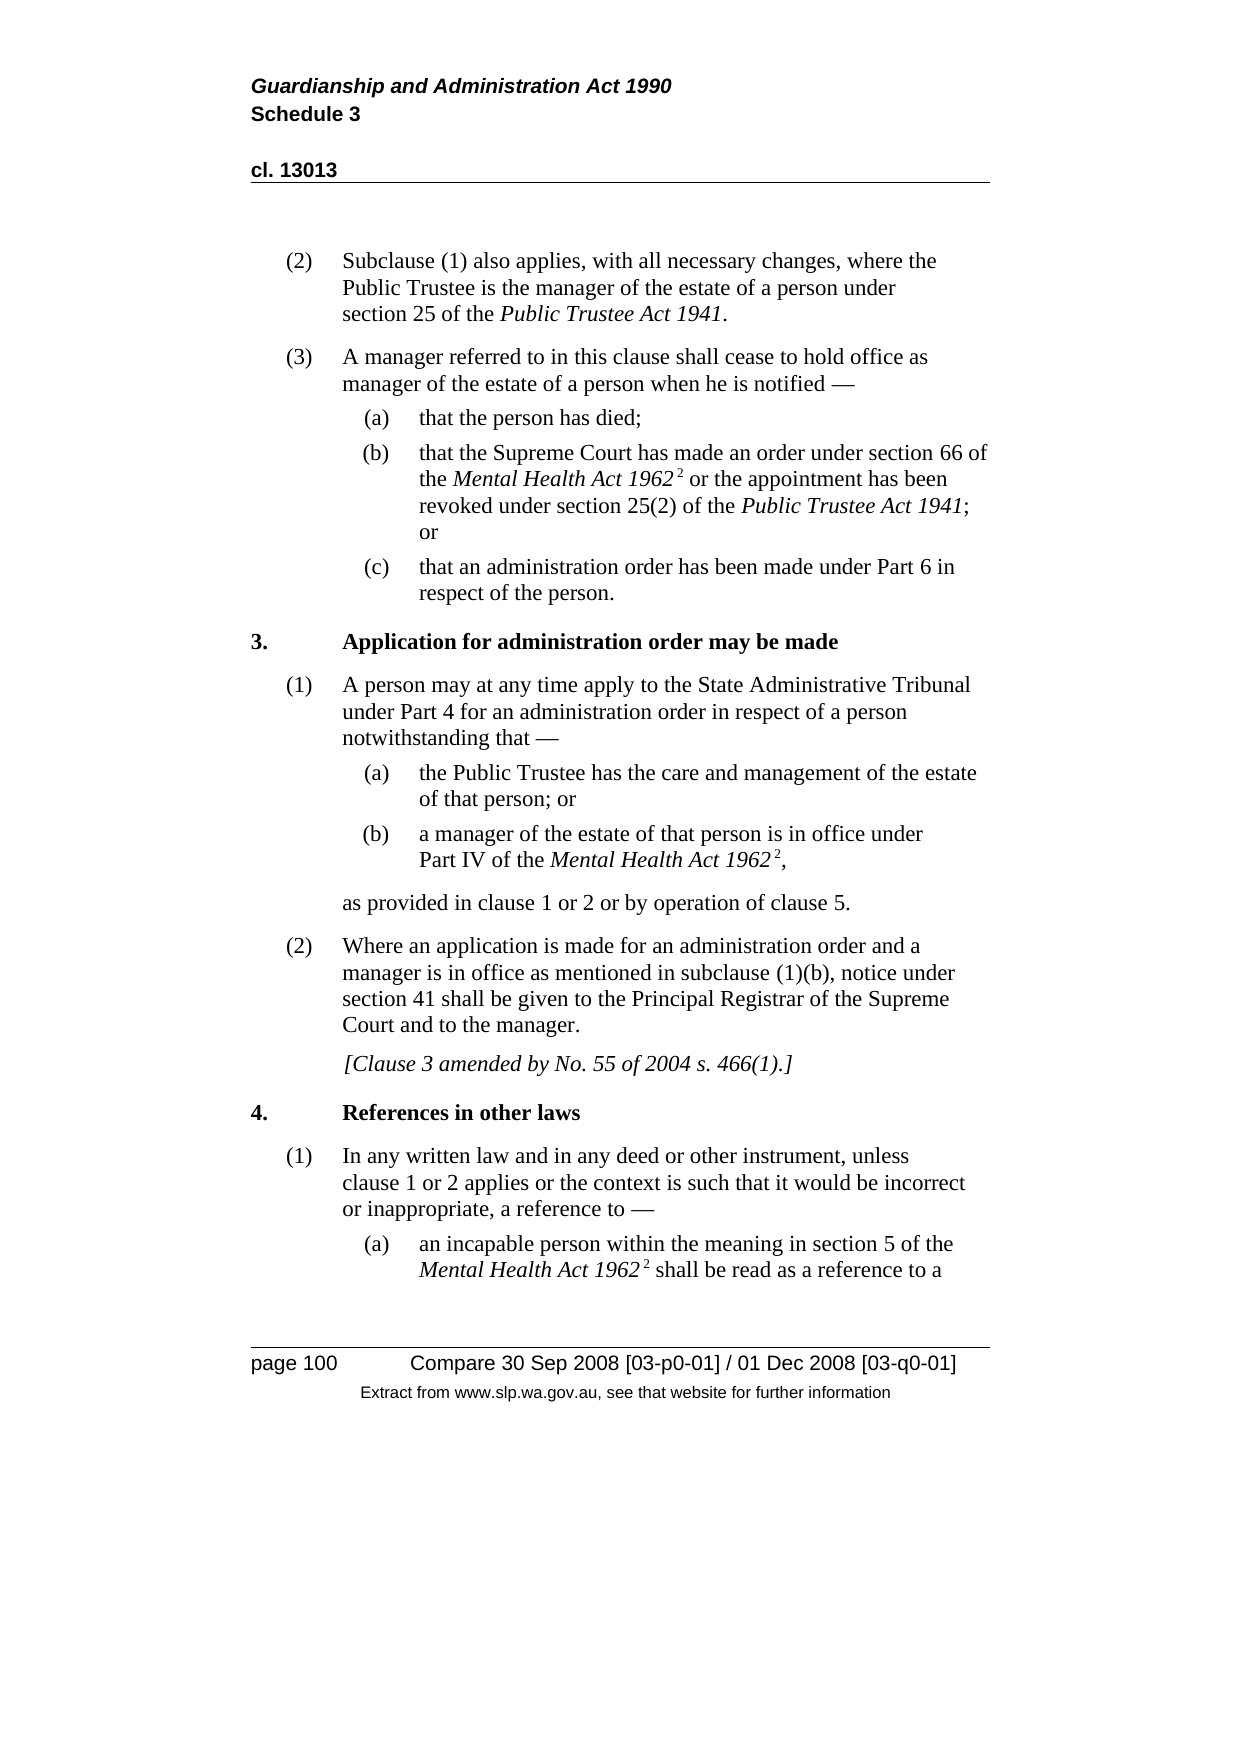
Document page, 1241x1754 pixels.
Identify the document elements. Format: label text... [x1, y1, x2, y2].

text (a) that the person has died; [251, 404, 990, 431]
text (b) a manager of the estate of that person is in office under Part IV of the Mental Health Act 1962 2, [251, 820, 990, 872]
text (b) that the Supreme Court has made an order under section 66 of the Mental Health Act 1962 2 or the appointment has been revoked under section 25(2) of the Public Trustee Act 1941; or [251, 439, 990, 544]
subtitle 4. References in other laws [251, 1099, 990, 1126]
text as provided in clause 1 or 2 or by operation of clause 5. [251, 889, 990, 916]
text (2) Subclause (1) also applies, with all necessary changes, where the Public Trustee is the manager of the estate of a person under section 25 of the Public Trustee Act 1941. [251, 247, 990, 327]
text (3) A manager referred to in this clause shall cease to hold office as manager of the estate of a person when he is notified — [251, 343, 990, 396]
text (1) A person may at any time apply to the State Administrative Tribunal under Part 4 for an administration order in respect of a person notwithstanding that — [251, 671, 990, 750]
text (1) In any written law and in any deed or other instrument, unless clause 1 or 2 applies or the context is such that it would be incorrect or inappropriate, a reference to — [251, 1142, 990, 1221]
text [Clause 3 amended by No. 55 of 2004 s. 466(1).] [251, 1050, 990, 1076]
text (c) that an administration order has been made under Part 6 in respect of the person. [251, 553, 990, 605]
text (2) Where an application is made for an administration order and a manager is in office as mentioned in subclause (1)(b), notice under section 41 shall be given to the Principal Registrar of the Supreme Court and to the manager. [251, 932, 990, 1038]
text (a) the Public Trustee has the care and management of the estate of that person; or [251, 759, 990, 811]
subtitle 3. Application for administration order may be made [251, 628, 990, 655]
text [251, 1230, 990, 1282]
